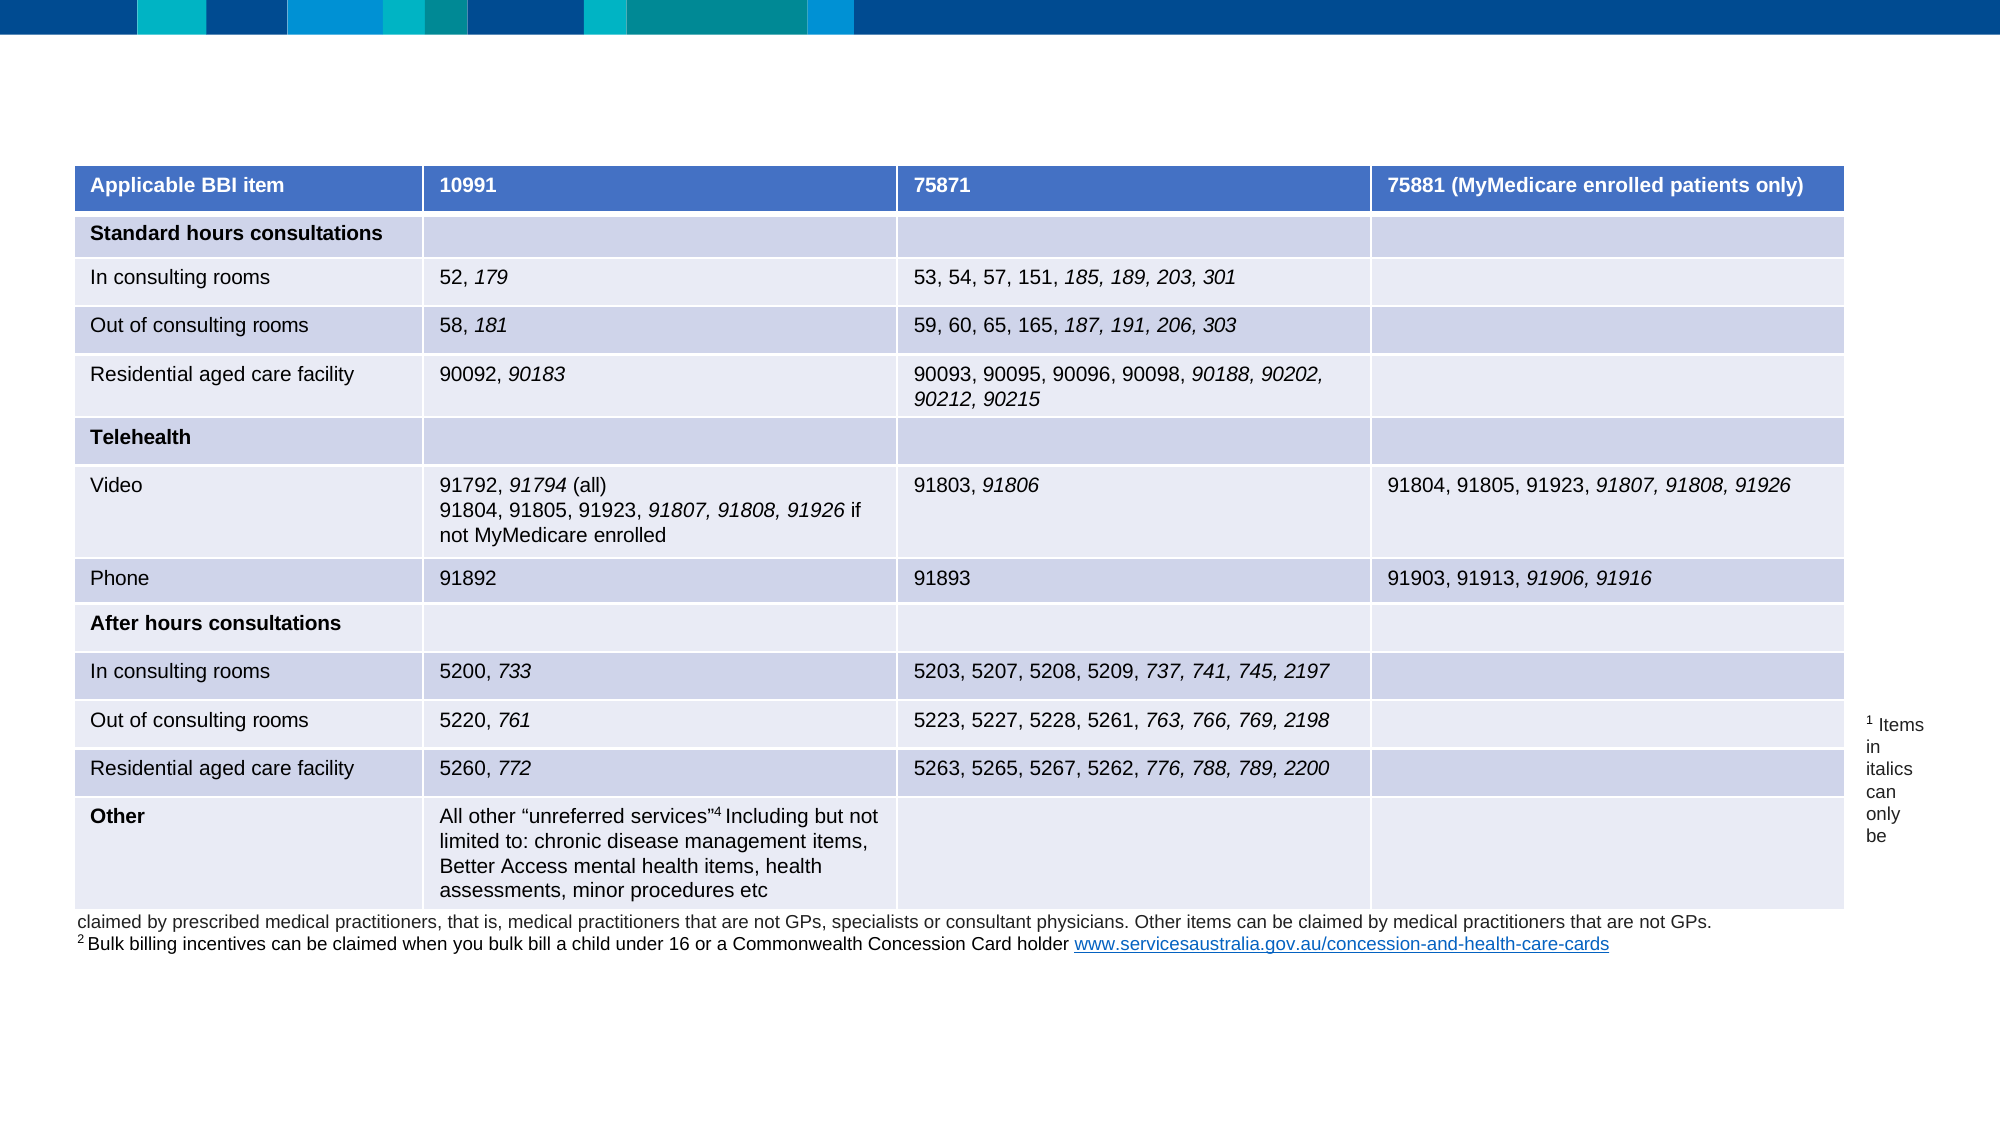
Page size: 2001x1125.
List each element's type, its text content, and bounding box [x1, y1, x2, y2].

table_cell 59, 60, 65, 165, 187, 191, 206, 303 [898, 307, 1370, 353]
table_cell 5220, 761 [424, 701, 896, 747]
table_cell 91803, 91806 [898, 467, 1370, 557]
table_cell After hours consultations [75, 605, 422, 651]
table_cell [424, 418, 896, 464]
table_cell Residential aged care facility [75, 356, 422, 416]
table_cell In consulting rooms [75, 653, 422, 699]
table_cell Out of consulting rooms [75, 701, 422, 747]
table_cell [1372, 798, 1844, 909]
table_cell 91893 [898, 559, 1370, 602]
table_cell [1372, 259, 1844, 305]
table_cell 91792, 91794 (all) 91804, 91805, 91923, 91807, 91808, 91926 if not MyMedicare enrolled [424, 467, 896, 557]
table_cell 5263, 5265, 5267, 5262, 776, 788, 789, 2200 [898, 750, 1370, 796]
table_cell 90092, 90183 [424, 356, 896, 416]
table_cell 5200, 733 [424, 653, 896, 699]
table_cell Out of consulting rooms [75, 307, 422, 353]
table_cell Telehealth [75, 418, 422, 464]
table_cell Other [75, 798, 422, 909]
text 2 Bulk billing incentives can be claimed when you bulk bill a child under 16 or a Commonwealth Concession Card holder www.servicesaustralia.gov.au/concession-and-health-care-cards [77, 933, 1925, 955]
table_cell 5223, 5227, 5228, 5261, 763, 766, 769, 2198 [898, 701, 1370, 747]
table_cell [1372, 356, 1844, 416]
table_cell In consulting rooms [75, 259, 422, 305]
table_header 75871 [898, 166, 1370, 211]
table_cell [898, 217, 1370, 257]
table_header 10991 [424, 166, 896, 211]
table_cell [1372, 653, 1844, 699]
table_cell 5260, 772 [424, 750, 896, 796]
table_cell 91903, 91913, 91906, 91916 [1372, 559, 1844, 602]
table_cell [898, 798, 1370, 909]
table_header Applicable BBI item [75, 166, 422, 211]
table_cell [1372, 750, 1844, 796]
table_cell 5203, 5207, 5208, 5209, 737, 741, 745, 2197 [898, 653, 1370, 699]
table_cell [898, 418, 1370, 464]
text 1 Items in italics can only be claimed by prescribed medical practitioners, that is, medical practitioners that are not GPs, specialists or consultant physicians. Other items can be claimed by medical practitioners that are not GPs. [77, 712, 1925, 932]
table_cell 52, 179 [424, 259, 896, 305]
table_cell 91892 [424, 559, 896, 602]
table_cell All other “unreferred services”4 Including but not limited to: chronic disease management items, Better Access mental health items, health assessments, minor procedures etc [424, 798, 896, 909]
table_cell 91804, 91805, 91923, 91807, 91808, 91926 [1372, 467, 1844, 557]
table_cell [424, 605, 896, 651]
table_cell [1372, 701, 1844, 747]
table_cell Residential aged care facility [75, 750, 422, 796]
table_cell [898, 605, 1370, 651]
table_cell 53, 54, 57, 151, 185, 189, 203, 301 [898, 259, 1370, 305]
table_cell [1372, 605, 1844, 651]
table_header 75881 (MyMedicare enrolled patients only) [1372, 166, 1844, 211]
table_cell Phone [75, 559, 422, 602]
table_cell 58, 181 [424, 307, 896, 353]
table_cell 90093, 90095, 90096, 90098, 90188, 90202, 90212, 90215 [898, 356, 1370, 416]
table_cell [1372, 418, 1844, 464]
table_cell Video [75, 467, 422, 557]
table_cell Standard hours consultations [75, 217, 422, 257]
table_cell [1372, 217, 1844, 257]
table_cell [1372, 307, 1844, 353]
table_cell [424, 217, 896, 257]
